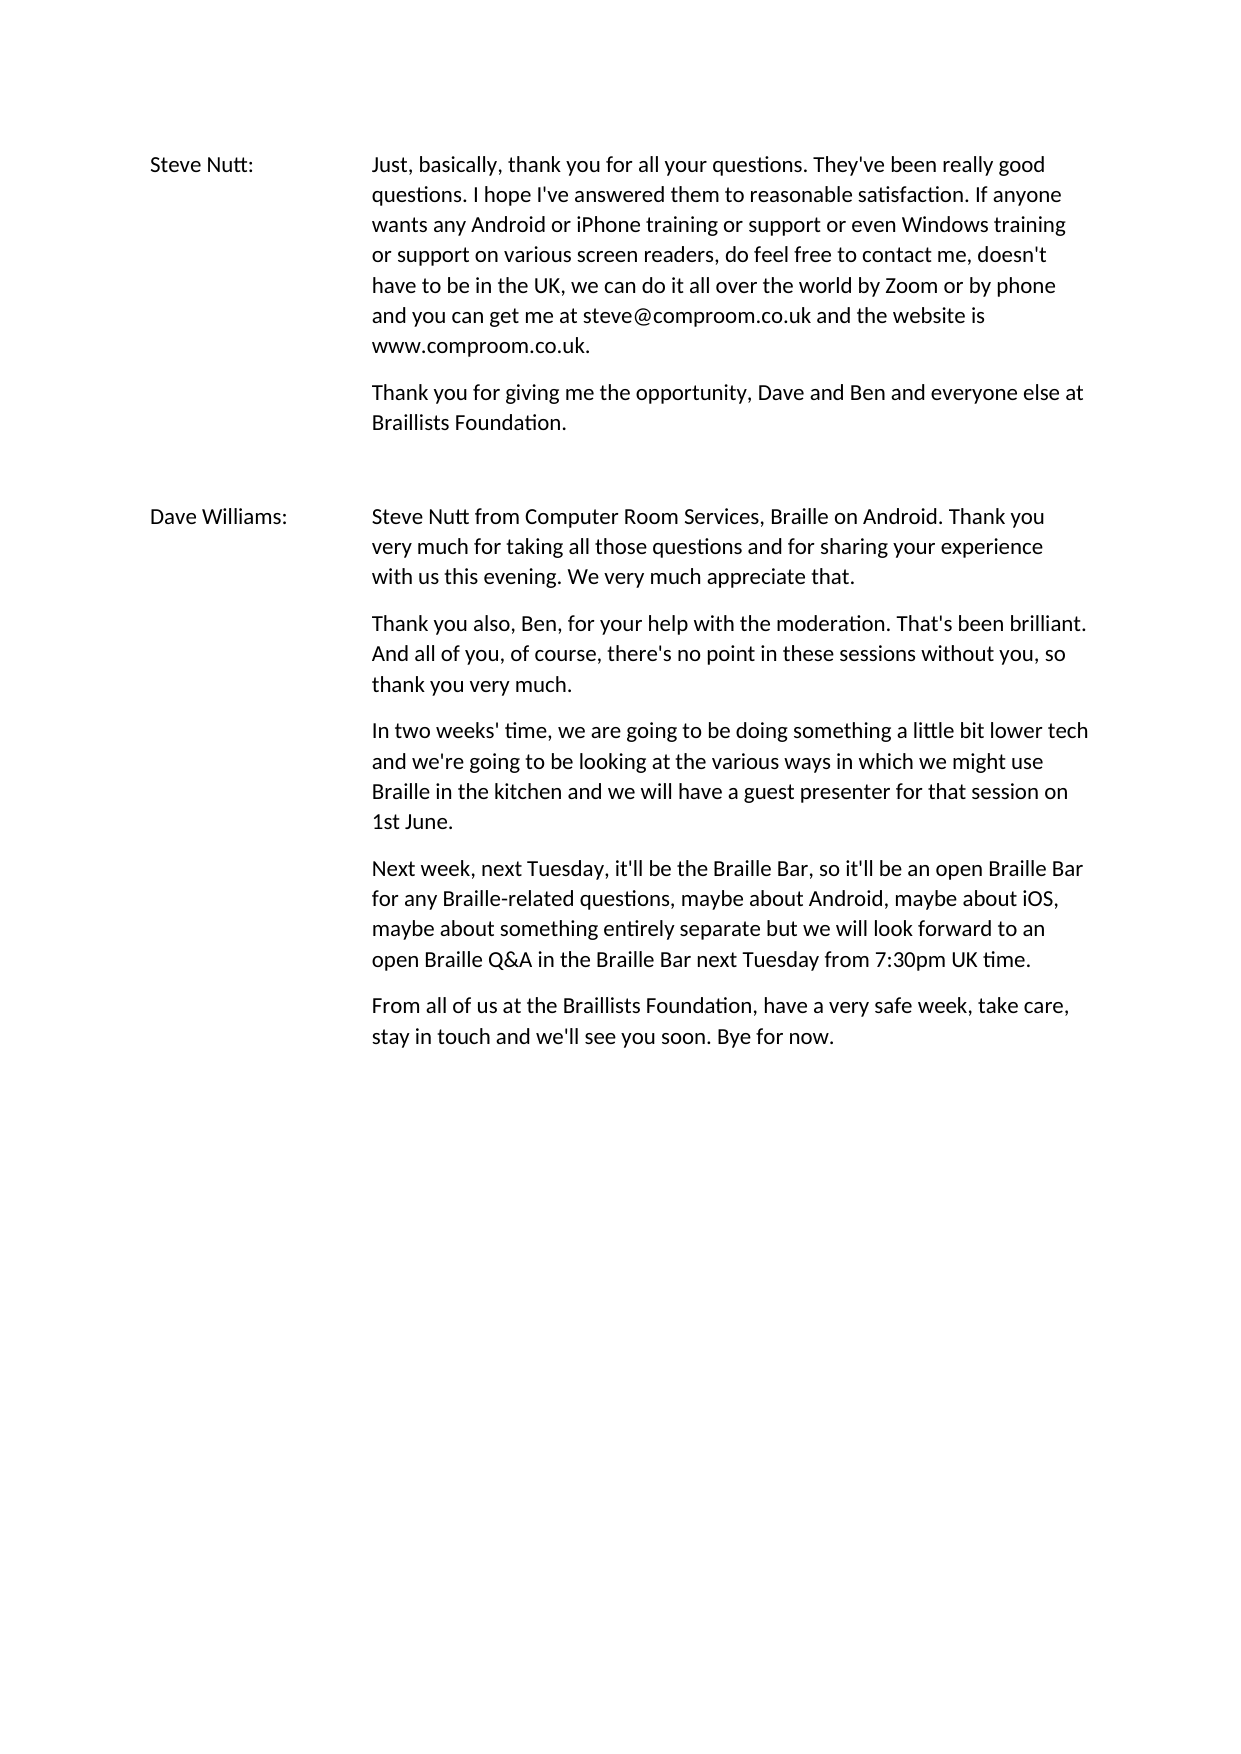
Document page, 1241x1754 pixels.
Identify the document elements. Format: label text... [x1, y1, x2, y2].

text Steve Nutt: Just, basically, thank you for all your questions. They've been really good questions. I hope I've answered them to reasonable satisfaction. If anyone wants any Android or iPhone training or support or even Windows training or support on various screen readers, do feel free to contact me, doesn't have to be in the UK, we can do it all over the world by Zoom or by phone and you can get me at steve@comproom.co.uk and the website is www.comproom.co.uk. [150, 150, 1090, 359]
text Thank you for giving me the opportunity, Dave and Ben and everyone else at Braillists Foundation. [150, 378, 1090, 436]
text Next week, next Tuesday, it'll be the Braille Bar, so it'll be an open Braille Bar for any Braille-related questions, maybe about Android, maybe about iOS, maybe about something entirely separate but we will look forward to an open Braille Q&A in the Braille Bar next Tuesday from 7:30pm UK time. [150, 854, 1090, 973]
text In two weeks' time, we are going to be doing something a little bit lower tech and we're going to be looking at the various ways in which we might use Braille in the kitchen and we will have a guest presenter for that session on 1st June. [150, 717, 1090, 835]
text Dave Williams: Steve Nutt from Computer Room Services, Braille on Android. Thank you very much for taking all those questions and for sharing your experience with us this evening. We very much appreciate that. [150, 502, 1090, 591]
text From all of us at the Braillists Foundation, have a very safe week, take care, stay in touch and we'll see you soon. Bye for now. [150, 992, 1090, 1050]
text Thank you also, Ben, for your help with the moderation. That's been brilliant. And all of you, of course, there's no point in these sessions without you, so thank you very much. [150, 609, 1090, 698]
